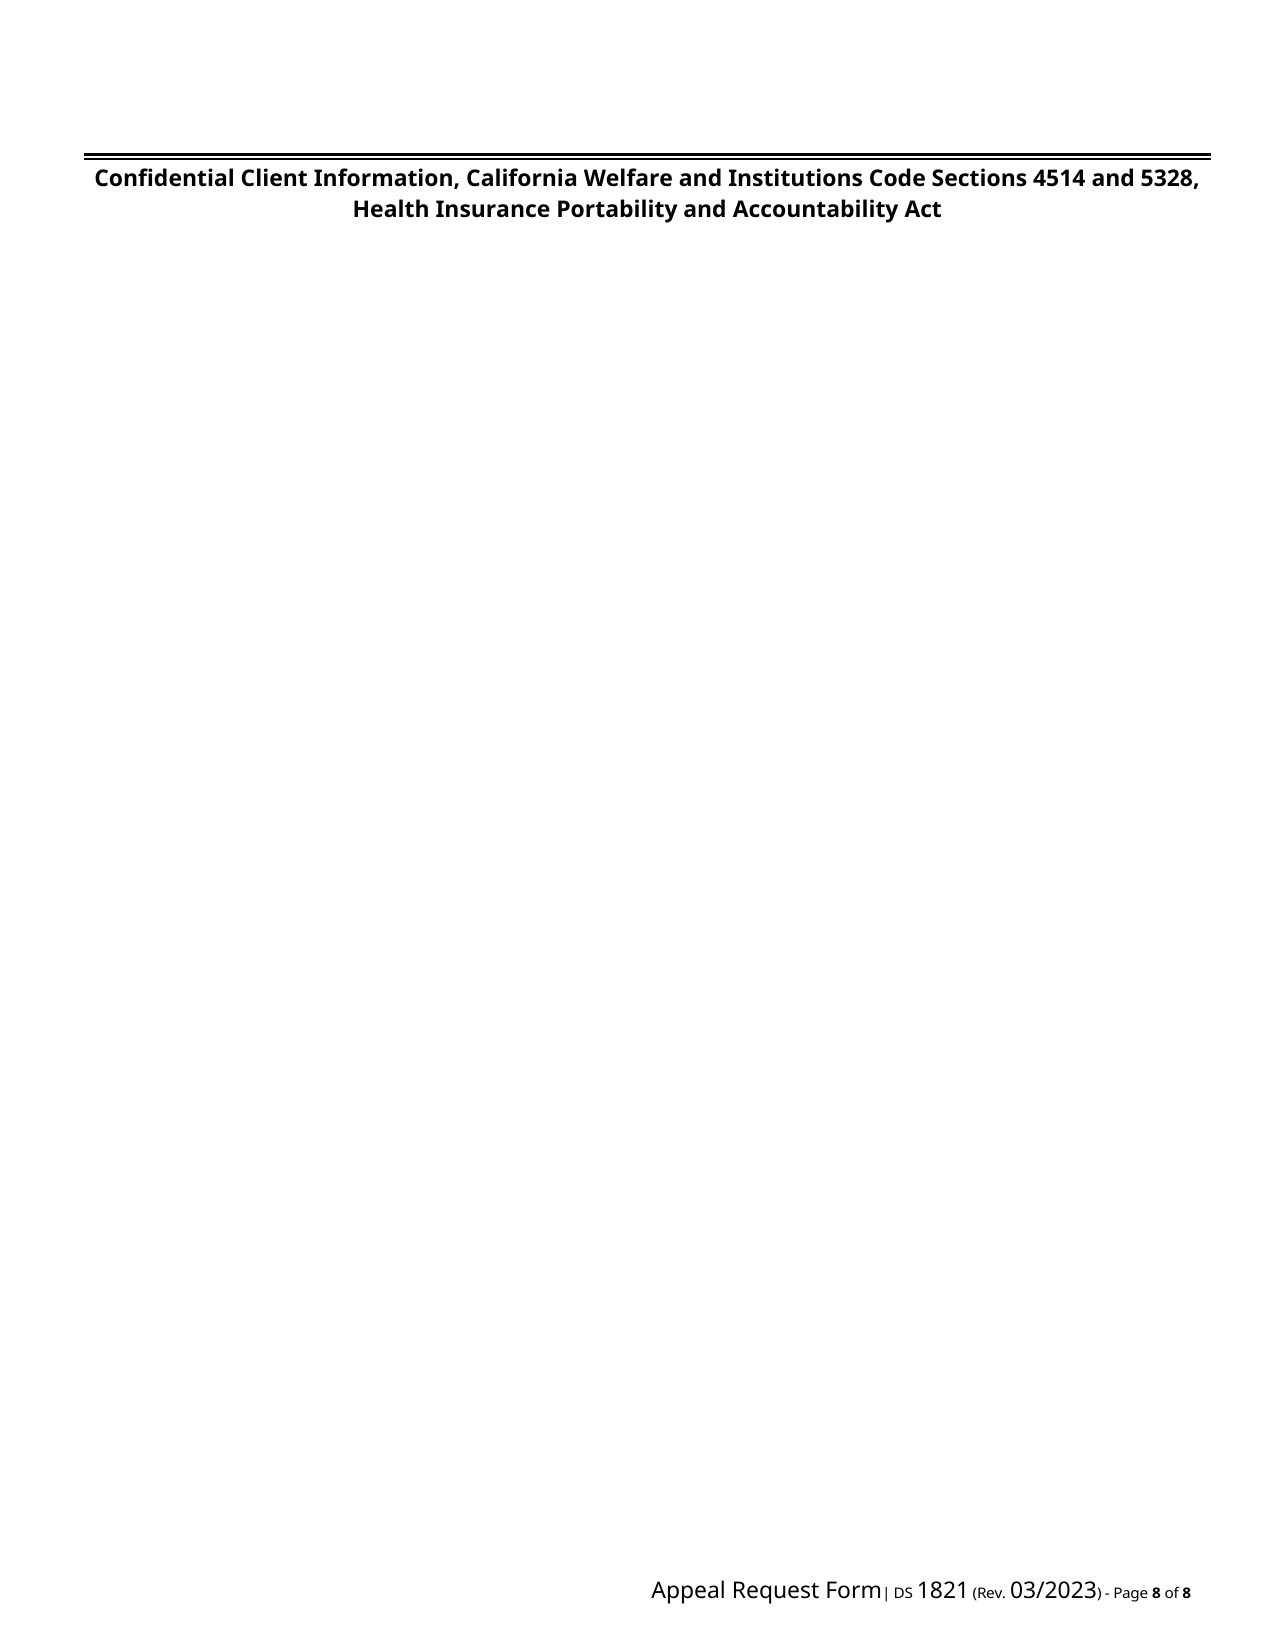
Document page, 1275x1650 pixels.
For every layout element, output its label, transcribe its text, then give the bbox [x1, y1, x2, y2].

text Confidential Client Information, California Welfare and Institutions Code Sections 4514 and 5328, Health Insurance Portability and Accountability Act [84, 160, 1211, 224]
